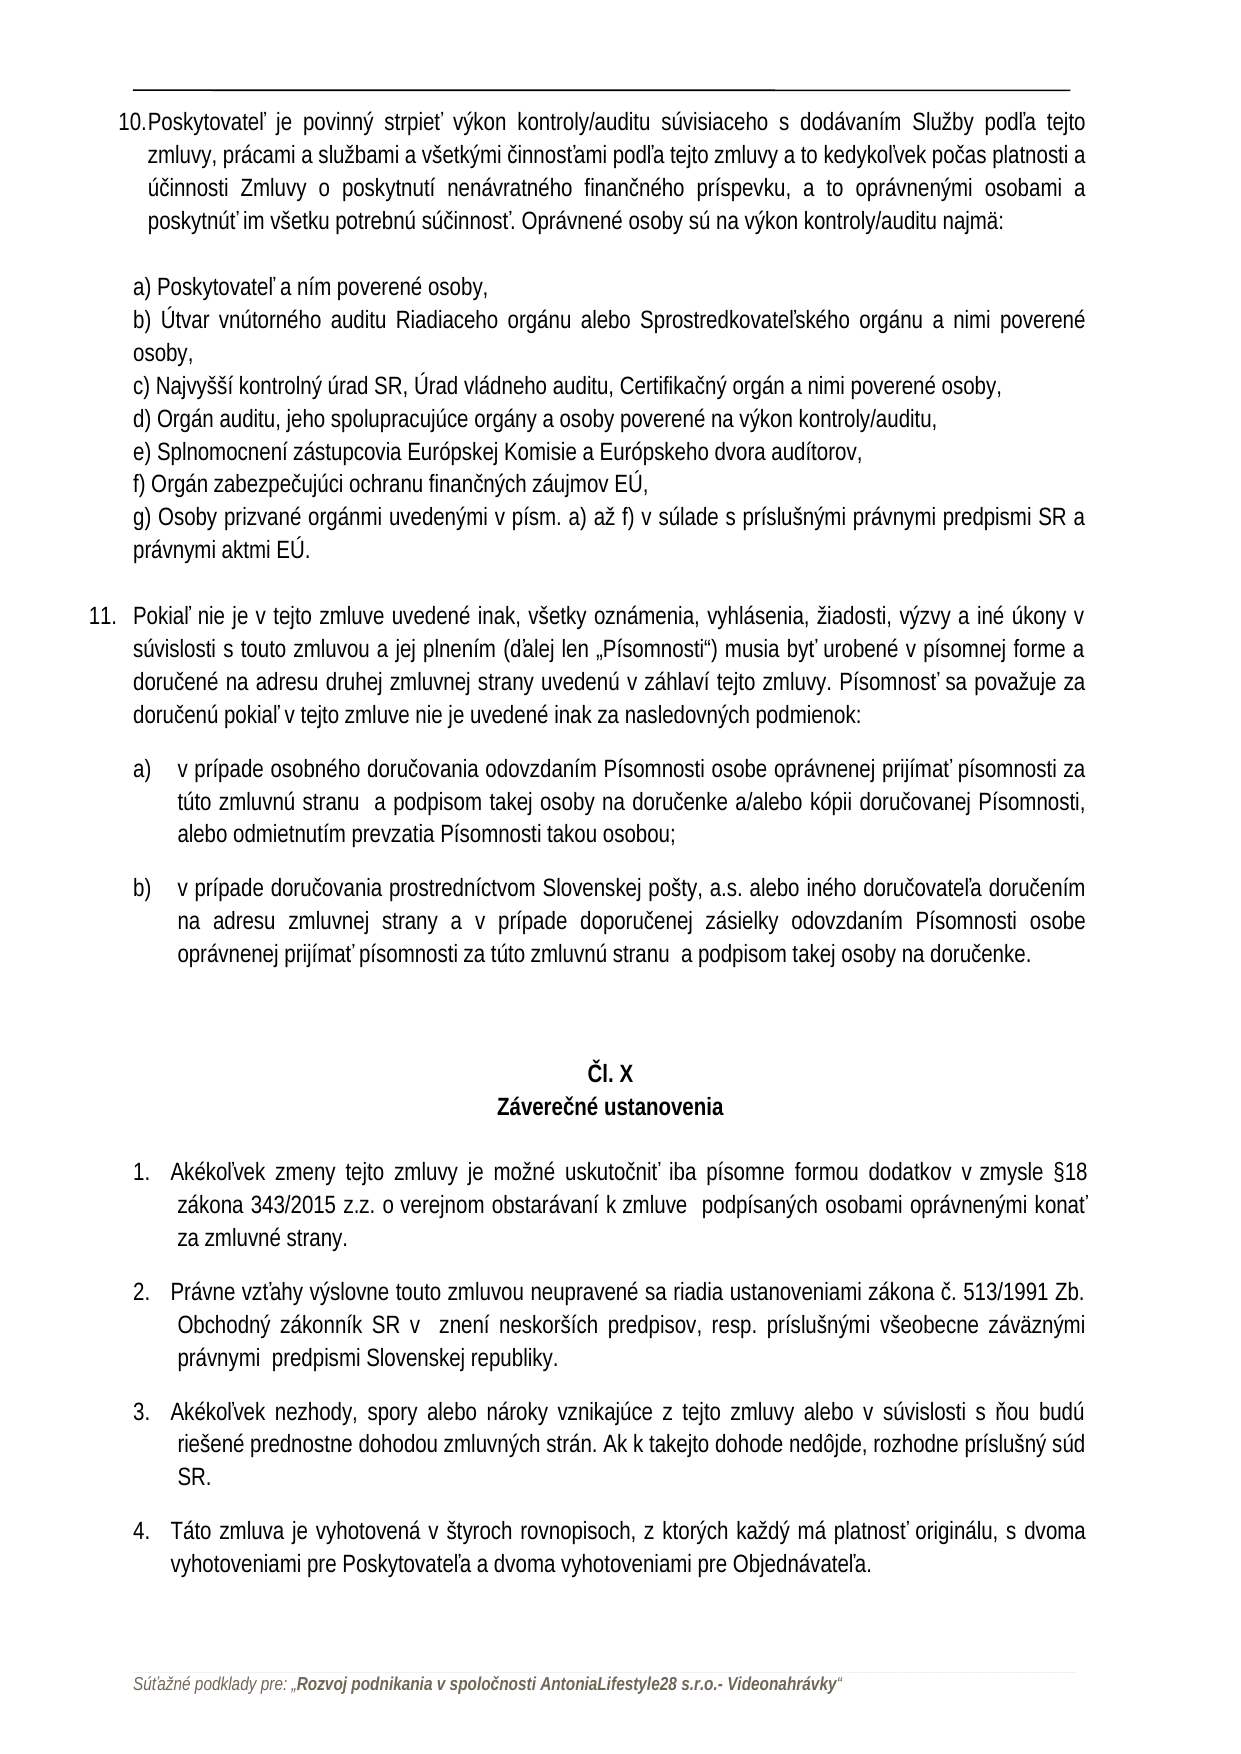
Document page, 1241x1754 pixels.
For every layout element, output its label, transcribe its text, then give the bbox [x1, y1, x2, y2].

list Právne vzťahy výslovne touto zmluvou neupravené sa riadia ustanoveniami zákona č. 513/1991 Zb. Obchodný zákonník SR v znení neskorších predpisov, resp. príslušnými všeobecne záväznými právnymi predpismi Slovenskej republiky. [133, 1277, 1087, 1371]
list v prípade doručovania prostredníctvom Slovenskej pošty, a.s. alebo iného doručovateľa doručením na adresu zmluvnej strany a v prípade doporučenej zásielky odovzdaním Písomnosti osobe oprávnenej prijímať písomnosti za túto zmluvnú stranu a podpisom takej osoby na doručenke. [133, 873, 1087, 968]
list Akékoľvek nezhody, spory alebo nároky vznikajúce z tejto zmluvy alebo v súvislosti s ňou budú riešené prednostne dohodou zmluvných strán. Ak k takejto dohode nedôjde, rozhodne príslušný súd SR. [133, 1397, 1087, 1491]
list Táto zmluva je vyhotovená v štyroch rovnopisoch, z ktorých každý má platnosť originálu, s dvoma vyhotoveniami pre Poskytovateľa a dvoma vyhotoveniami pre Objednávateľa. [133, 1516, 1087, 1578]
text f) Orgán zabezpečujúci ochranu finančných záujmov EÚ, [133, 469, 1087, 498]
text g) Osoby prizvané orgánmi uvedenými v písm. a) až f) v súlade s príslušnými právnymi predpismi SR a právnymi aktmi EÚ. [133, 502, 1087, 564]
text e) Splnomocnení zástupcovia Európskej Komisie a Európskeho dvora audítorov, [133, 437, 1087, 465]
list Akékoľvek zmeny tejto zmluvy je možné uskutočniť iba písomne formou dodatkov v zmysle §18 zákona 343/2015 z.z. o verejnom obstarávaní k zmluve podpísaných osobami oprávnenými konať za zmluvné strany. [133, 1157, 1087, 1252]
text Čl. X [133, 1059, 1087, 1087]
text c) Najvyšší kontrolný úrad SR, Úrad vládneho auditu, Certifikačný orgán a nimi poverené osoby, [133, 371, 1087, 399]
list Poskytovateľ je povinný strpieť výkon kontroly/auditu súvisiaceho s dodávaním Služby podľa tejto zmluvy, prácami a službami a všetkými činnosťami podľa tejto zmluvy a to kedykoľvek počas platnosti a účinnosti Zmluvy o poskytnutí nenávratného finančného príspevku, a to oprávnenými osobami a poskytnúť im všetku potrebnú súčinnosť. Oprávnené osoby sú na výkon kontroly/auditu najmä: [118, 107, 1087, 235]
list v prípade osobného doručovania odovzdaním Písomnosti osobe oprávnenej prijímať písomnosti za túto zmluvnú stranu a podpisom takej osoby na doručenke a/alebo kópii doručovanej Písomnosti, alebo odmietnutím prevzatia Písomnosti takou osobou; [133, 754, 1087, 848]
text a) Poskytovateľ a ním poverené osoby, [133, 272, 1087, 301]
list Pokiaľ nie je v tejto zmluve uvedené inak, všetky oznámenia, vyhlásenia, žiadosti, výzvy a iné úkony v súvislosti s touto zmluvou a jej plnením (ďalej len „Písomnosti“) musia byť urobené v písomnej forme a doručené na adresu druhej zmluvnej strany uvedenú v záhlaví tejto zmluvy. Písomnosť sa považuje za doručenú pokiaľ v tejto zmluve nie je uvedené inak za nasledovných podmienok: [88, 601, 1087, 728]
text d) Orgán auditu, jeho spolupracujúce orgány a osoby poverené na výkon kontroly/auditu, [133, 404, 1087, 432]
text b) Útvar vnútorného auditu Riadiaceho orgánu alebo Sprostredkovateľského orgánu a nimi poverené osoby, [133, 305, 1087, 366]
text Záverečné ustanovenia [133, 1092, 1087, 1120]
